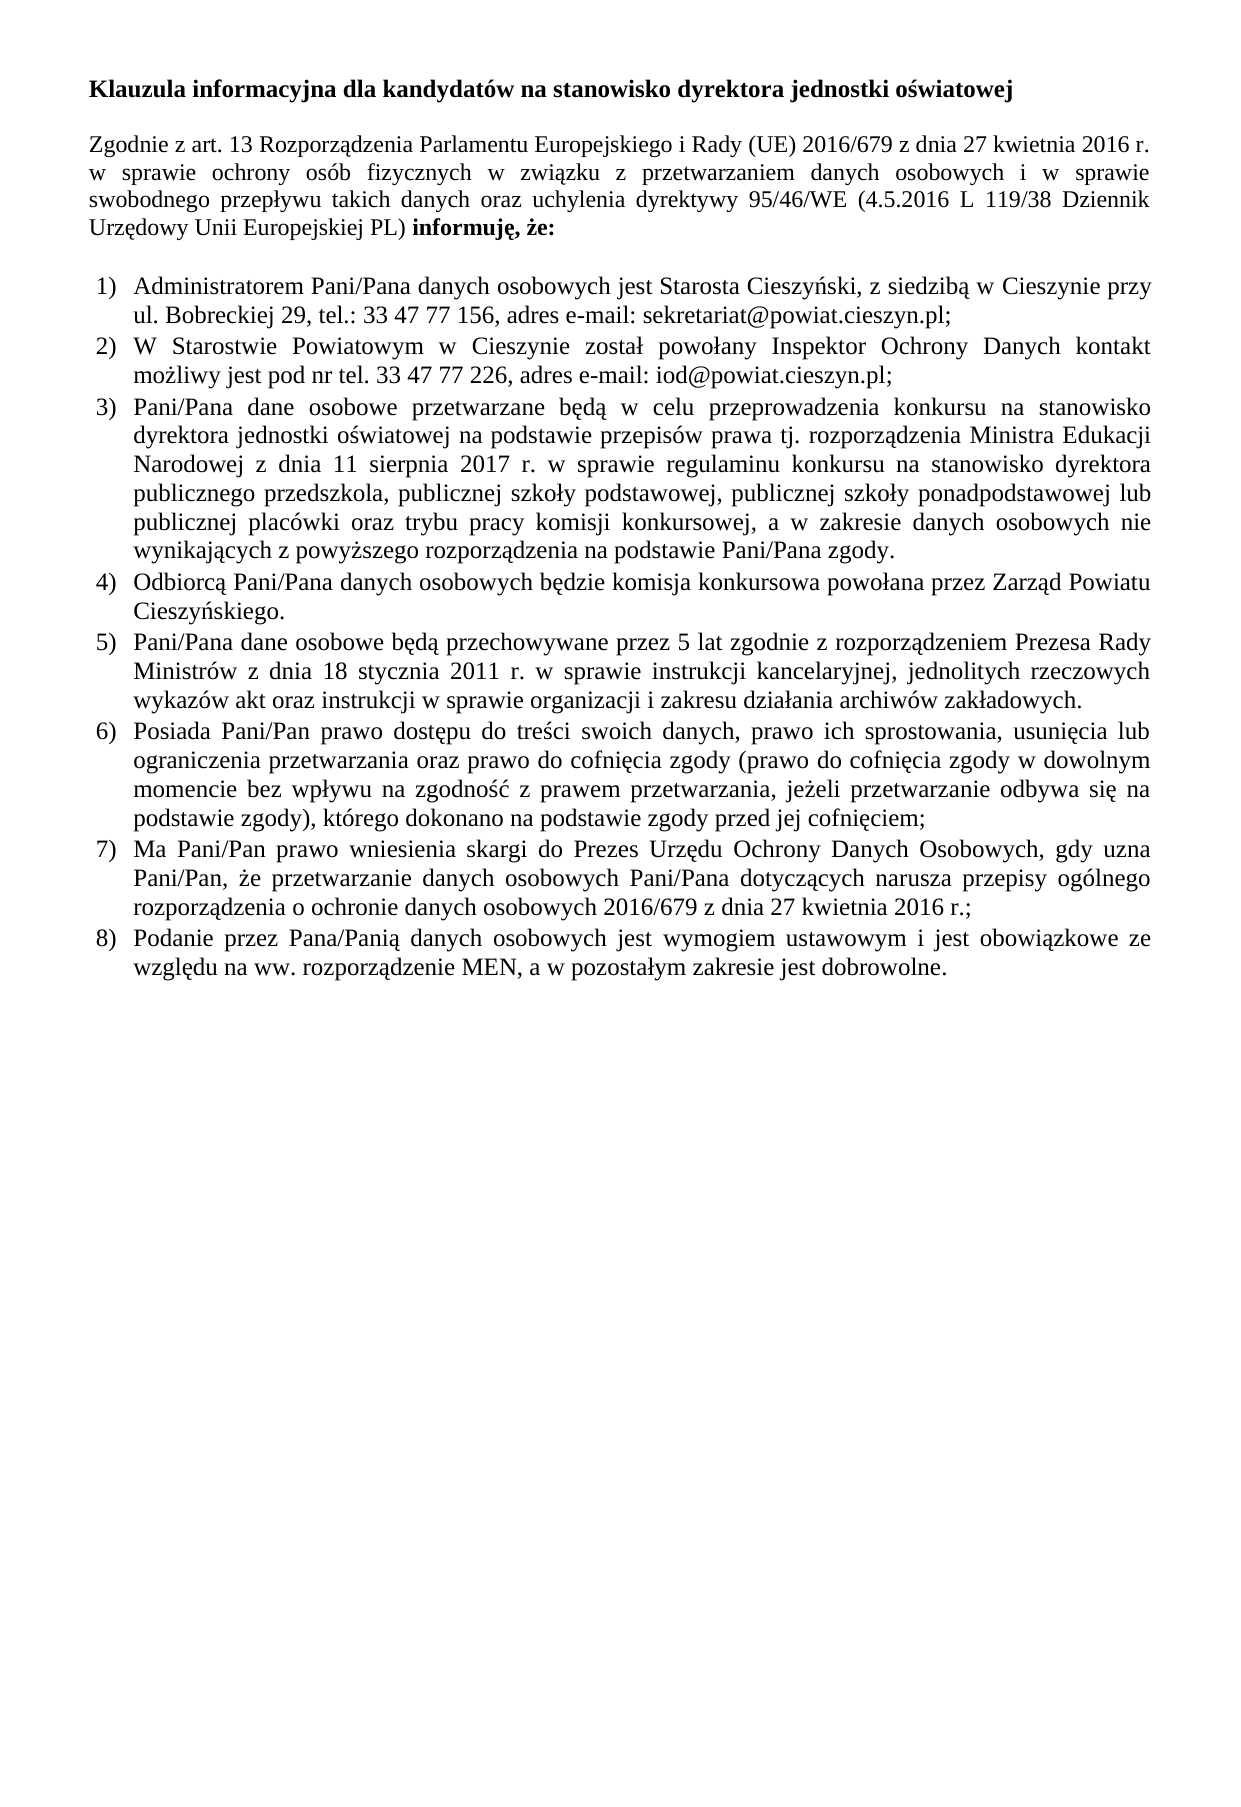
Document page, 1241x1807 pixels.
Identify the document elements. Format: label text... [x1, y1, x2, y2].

list Pani/Pana dane osobowe będą przechowywane przez 5 lat zgodnie z rozporządzeniem Prezesa Rady Ministrów z dnia 18 stycznia 2011 r. w sprawie instrukcji kancelaryjnej, jednolitych rzeczowych wykazów akt oraz instrukcji w sprawie organizacji i zakresu działania archiwów zakładowych. [96, 627, 1152, 713]
list Ma Pani/Pan prawo wniesienia skargi do Prezes Urzędu Ochrony Danych Osobowych, gdy uzna Pani/Pan, że przetwarzanie danych osobowych Pani/Pana dotyczących narusza przepisy ogólnego rozporządzenia o ochronie danych osobowych 2016/679 z dnia 27 kwietnia 2016 r.; [96, 834, 1152, 920]
text Zgodnie z art. 13 Rozporządzenia Parlamentu Europejskiego i Rady (UE) 2016/679 z dnia 27 kwietnia 2016 r. w sprawie ochrony osób fizycznych w związku z przetwarzaniem danych osobowych i w sprawie swobodnego przepływu takich danych oraz uchylenia dyrektywy 95/46/WE (4.5.2016 L 119/38 Dziennik Urzędowy Unii Europejskiej PL) informuję, że: [89, 130, 1152, 241]
list W Starostwie Powiatowym w Cieszynie został powołany Inspektor Ochrony Danych kontakt możliwy jest pod nr tel. 33 47 77 226, adres e-mail: iod@powiat.cieszyn.pl; [96, 331, 1152, 389]
text Klauzula informacyjna dla kandydatów na stanowisko dyrektora jednostki oświatowej [89, 74, 1152, 103]
list Odbiorcą Pani/Pana danych osobowych będzie komisja konkursowa powołana przez Zarząd Powiatu Cieszyńskiego. [96, 567, 1152, 624]
list Posiada Pani/Pan prawo dostępu do treści swoich danych, prawo ich sprostowania, usunięcia lub ograniczenia przetwarzania oraz prawo do cofnięcia zgody (prawo do cofnięcia zgody w dowolnym momencie bez wpływu na zgodność z prawem przetwarzania, jeżeli przetwarzanie odbywa się na podstawie zgody), którego dokonano na podstawie zgody przed jej cofnięciem; [96, 716, 1152, 831]
list Pani/Pana dane osobowe przetwarzane będą w celu przeprowadzenia konkursu na stanowisko dyrektora jednostki oświatowej na podstawie przepisów prawa tj. rozporządzenia Ministra Edukacji Narodowej z dnia 11 sierpnia 2017 r. w sprawie regulaminu konkursu na stanowisko dyrektora publicznego przedszkola, publicznej szkoły podstawowej, publicznej szkoły ponadpodstawowej lub publicznej placówki oraz trybu pracy komisji konkursowej, a w zakresie danych osobowych nie wynikających z powyższego rozporządzenia na podstawie Pani/Pana zgody. [96, 392, 1152, 564]
list Administratorem Pani/Pana danych osobowych jest Starosta Cieszyński, z siedzibą w Cieszynie przy ul. Bobreckiej 29, tel.: 33 47 77 156, adres e-mail: sekretariat@powiat.cieszyn.pl; [96, 271, 1152, 328]
list Podanie przez Pana/Panią danych osobowych jest wymogiem ustawowym i jest obowiązkowe ze względu na ww. rozporządzenie MEN, a w pozostałym zakresie jest dobrowolne. [96, 923, 1152, 981]
